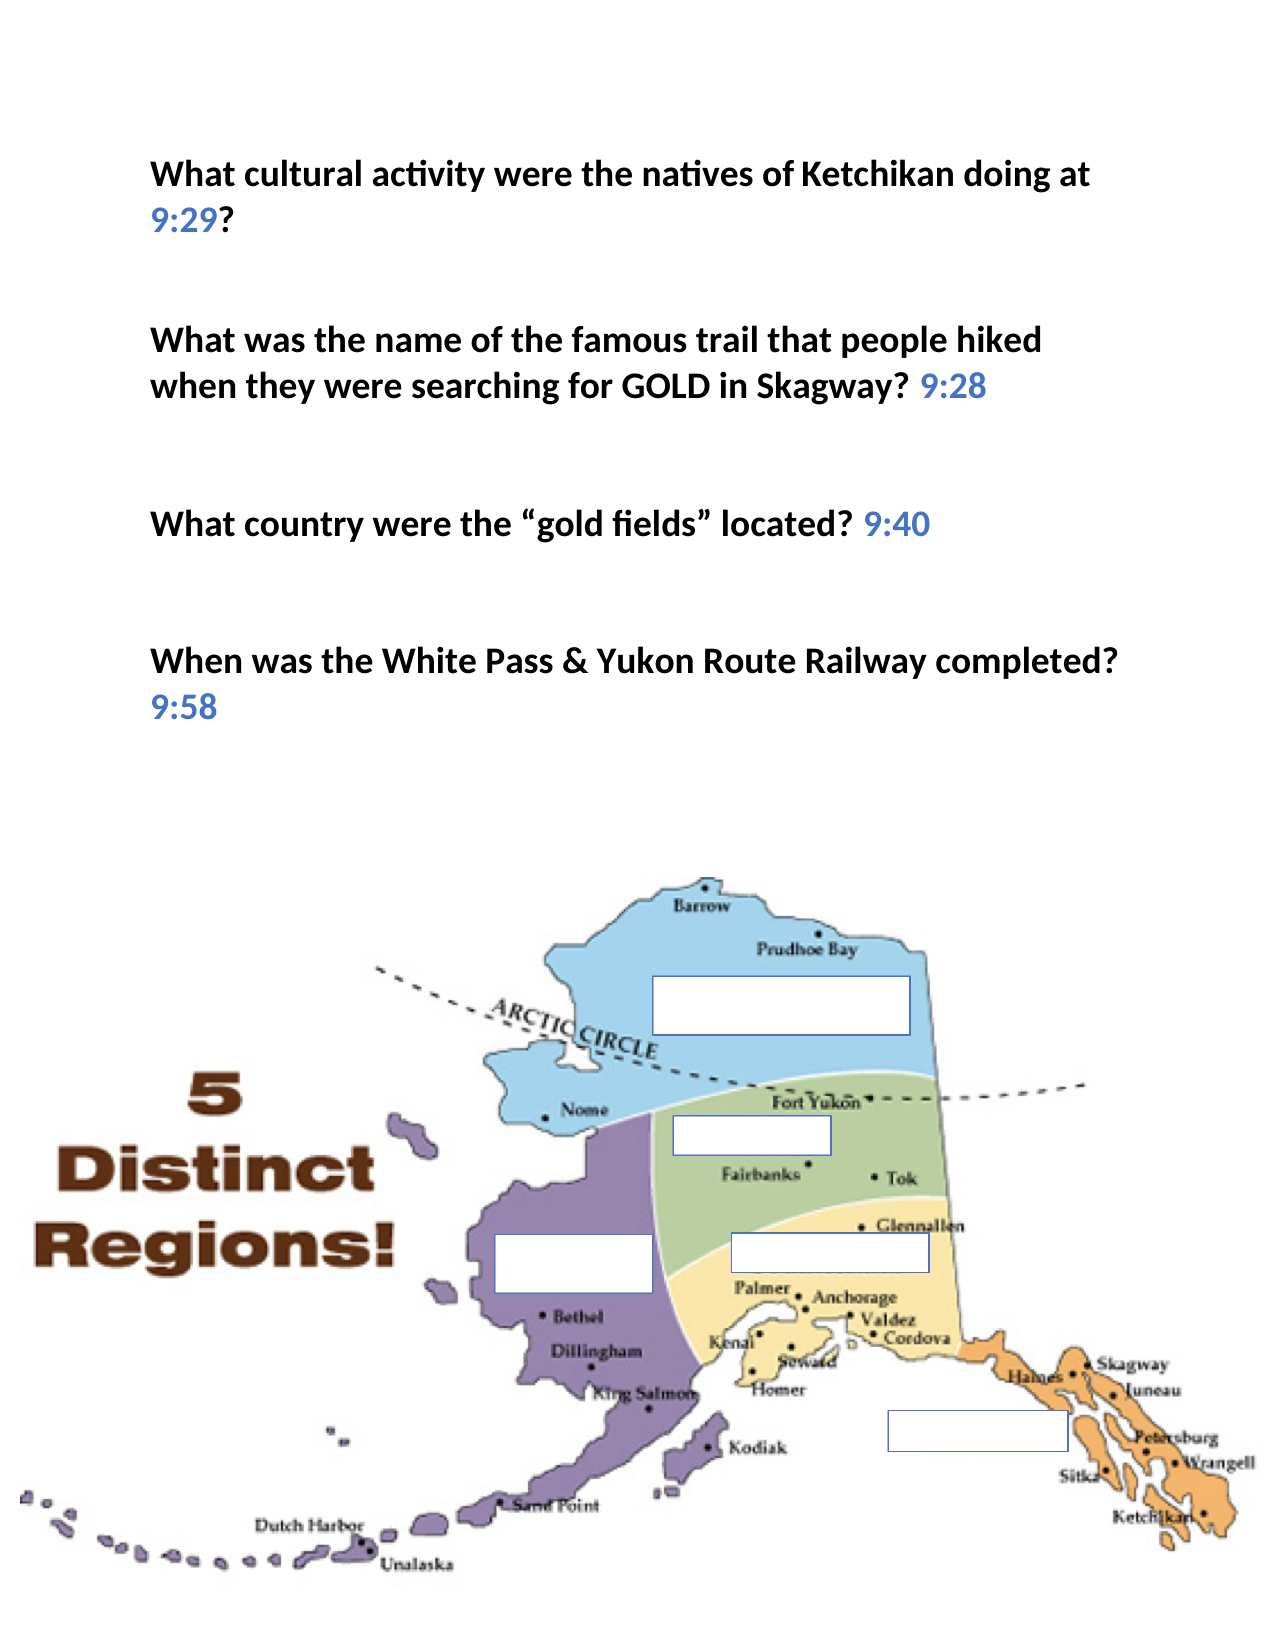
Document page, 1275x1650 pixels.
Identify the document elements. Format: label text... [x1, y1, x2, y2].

text When was the White Pass & Yukon Route Railway completed? 9:58 [150, 637, 1125, 729]
picture [0, 789, 1275, 1644]
text What country were the “gold fields” located? 9:40 [150, 499, 1125, 545]
text What cultural activity were the natives of Ketchikan doing at 9:29? [150, 150, 1125, 242]
text What was the name of the famous trail that people hiked when they were searching for GOLD in Skagway? 9:28 [150, 316, 1125, 408]
